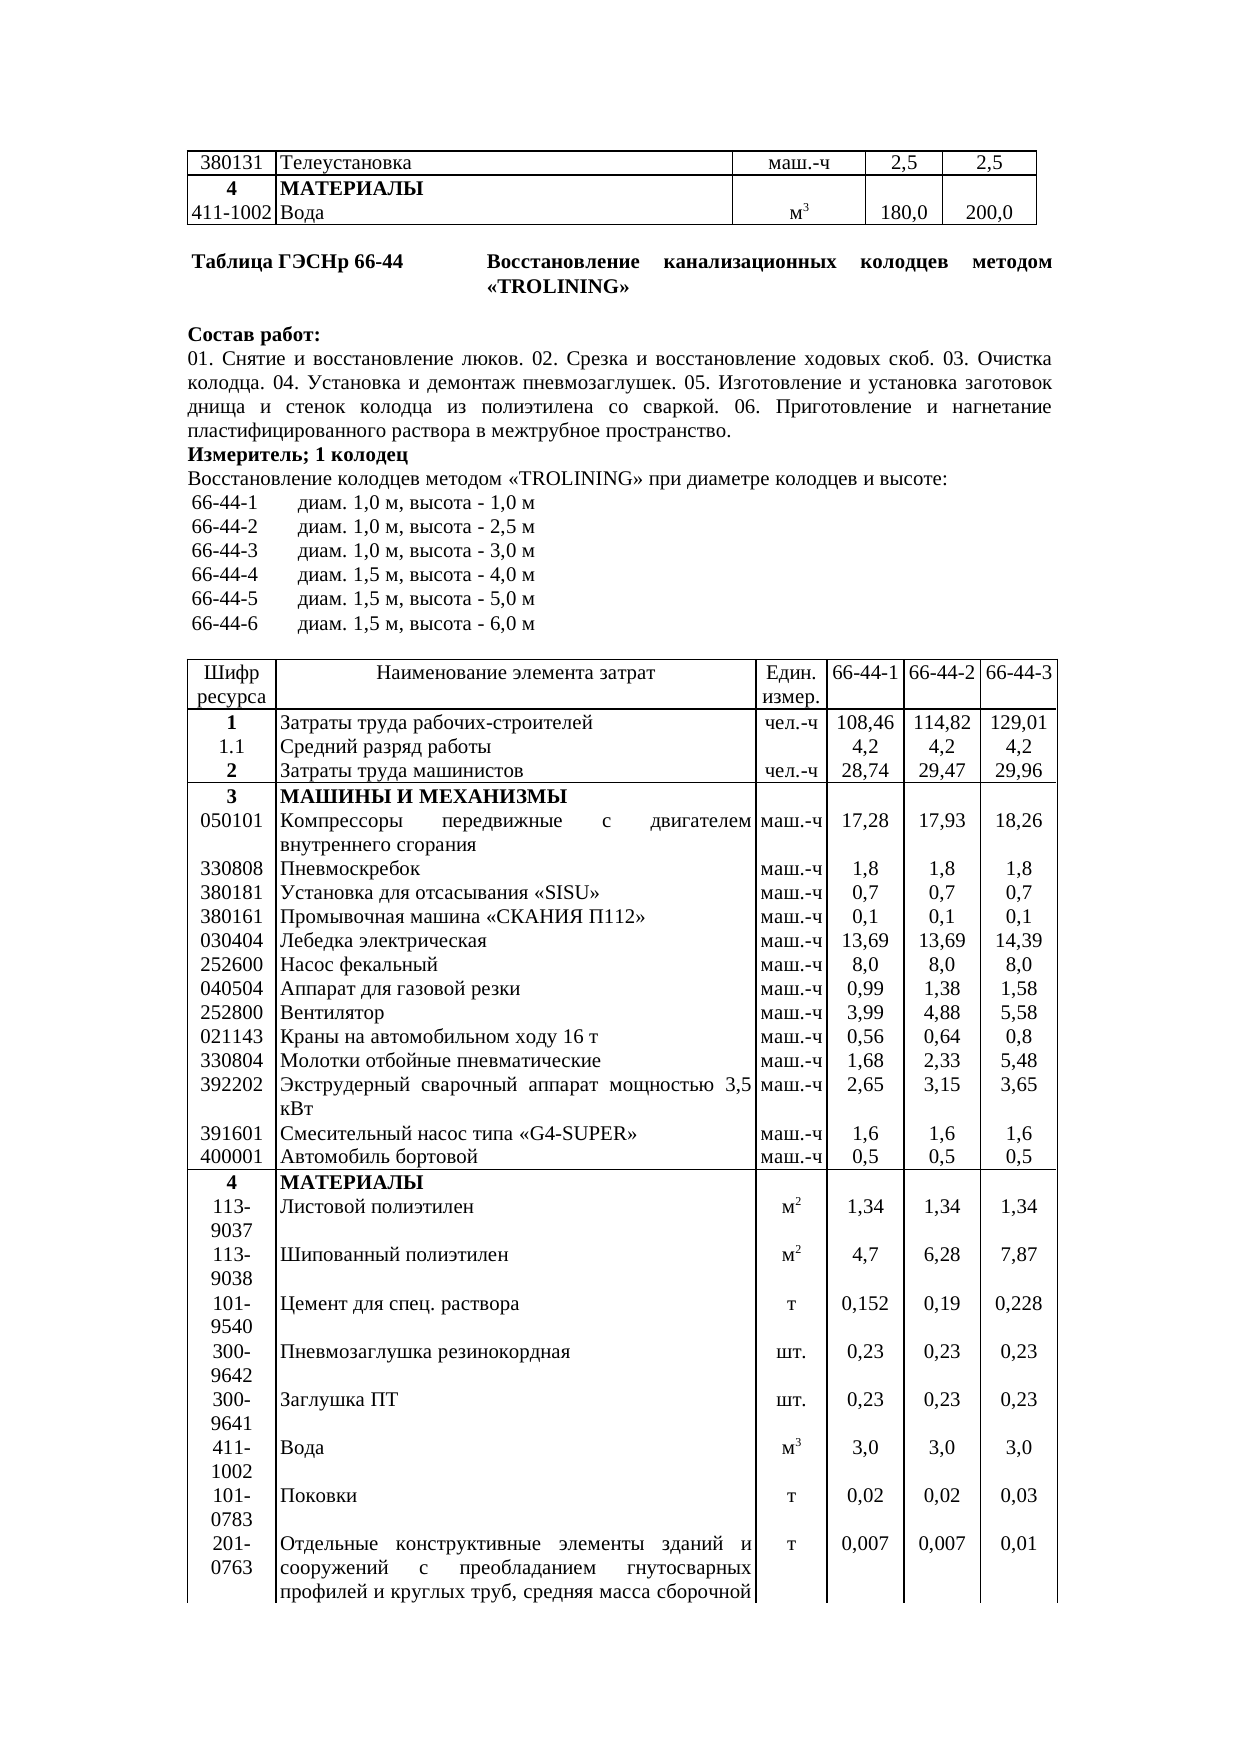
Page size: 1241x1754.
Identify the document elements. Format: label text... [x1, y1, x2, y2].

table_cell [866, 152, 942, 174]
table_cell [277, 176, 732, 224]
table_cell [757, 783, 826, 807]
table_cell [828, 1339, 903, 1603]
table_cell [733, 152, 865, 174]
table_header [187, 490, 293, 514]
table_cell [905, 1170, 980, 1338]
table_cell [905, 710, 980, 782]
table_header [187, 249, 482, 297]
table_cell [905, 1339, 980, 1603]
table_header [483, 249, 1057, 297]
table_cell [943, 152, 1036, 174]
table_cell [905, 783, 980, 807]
text Восстановление колодцев методом «TROLINING» при диаметре колодцев и высоте: [187, 466, 1053, 490]
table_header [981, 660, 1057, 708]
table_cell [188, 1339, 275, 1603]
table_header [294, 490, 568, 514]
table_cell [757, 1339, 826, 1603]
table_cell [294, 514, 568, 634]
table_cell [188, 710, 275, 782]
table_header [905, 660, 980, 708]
text Измеритель; 1 колодец [187, 442, 1053, 466]
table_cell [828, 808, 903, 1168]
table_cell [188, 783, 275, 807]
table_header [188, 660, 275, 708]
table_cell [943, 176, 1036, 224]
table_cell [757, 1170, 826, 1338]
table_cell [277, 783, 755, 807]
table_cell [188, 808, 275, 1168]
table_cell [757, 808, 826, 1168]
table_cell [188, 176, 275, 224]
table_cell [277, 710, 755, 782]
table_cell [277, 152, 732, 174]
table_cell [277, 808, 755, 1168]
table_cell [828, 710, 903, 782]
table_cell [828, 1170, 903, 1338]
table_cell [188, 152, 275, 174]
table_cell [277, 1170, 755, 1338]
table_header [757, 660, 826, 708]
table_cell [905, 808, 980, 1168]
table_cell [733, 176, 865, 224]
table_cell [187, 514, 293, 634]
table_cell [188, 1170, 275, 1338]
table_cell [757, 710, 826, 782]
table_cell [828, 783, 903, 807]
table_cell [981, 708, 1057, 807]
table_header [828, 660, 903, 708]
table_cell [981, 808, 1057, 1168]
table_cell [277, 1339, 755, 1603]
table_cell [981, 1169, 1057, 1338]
text Состав работ: [187, 322, 1053, 346]
text 01. Снятие и восстановление люков. 02. Срезка и восстановление ходовых скоб. 03. Очистка колодца. 04. Установка и демонтаж пневмозаглушек. 05. Изготовление и установка заготовок днища и стенок колодца из полиэтилена со сваркой. 06. Приготовление и нагнетание пластифицированного раствора в межтрубное пространство. [187, 346, 1053, 442]
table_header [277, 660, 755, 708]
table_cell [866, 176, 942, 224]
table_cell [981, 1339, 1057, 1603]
